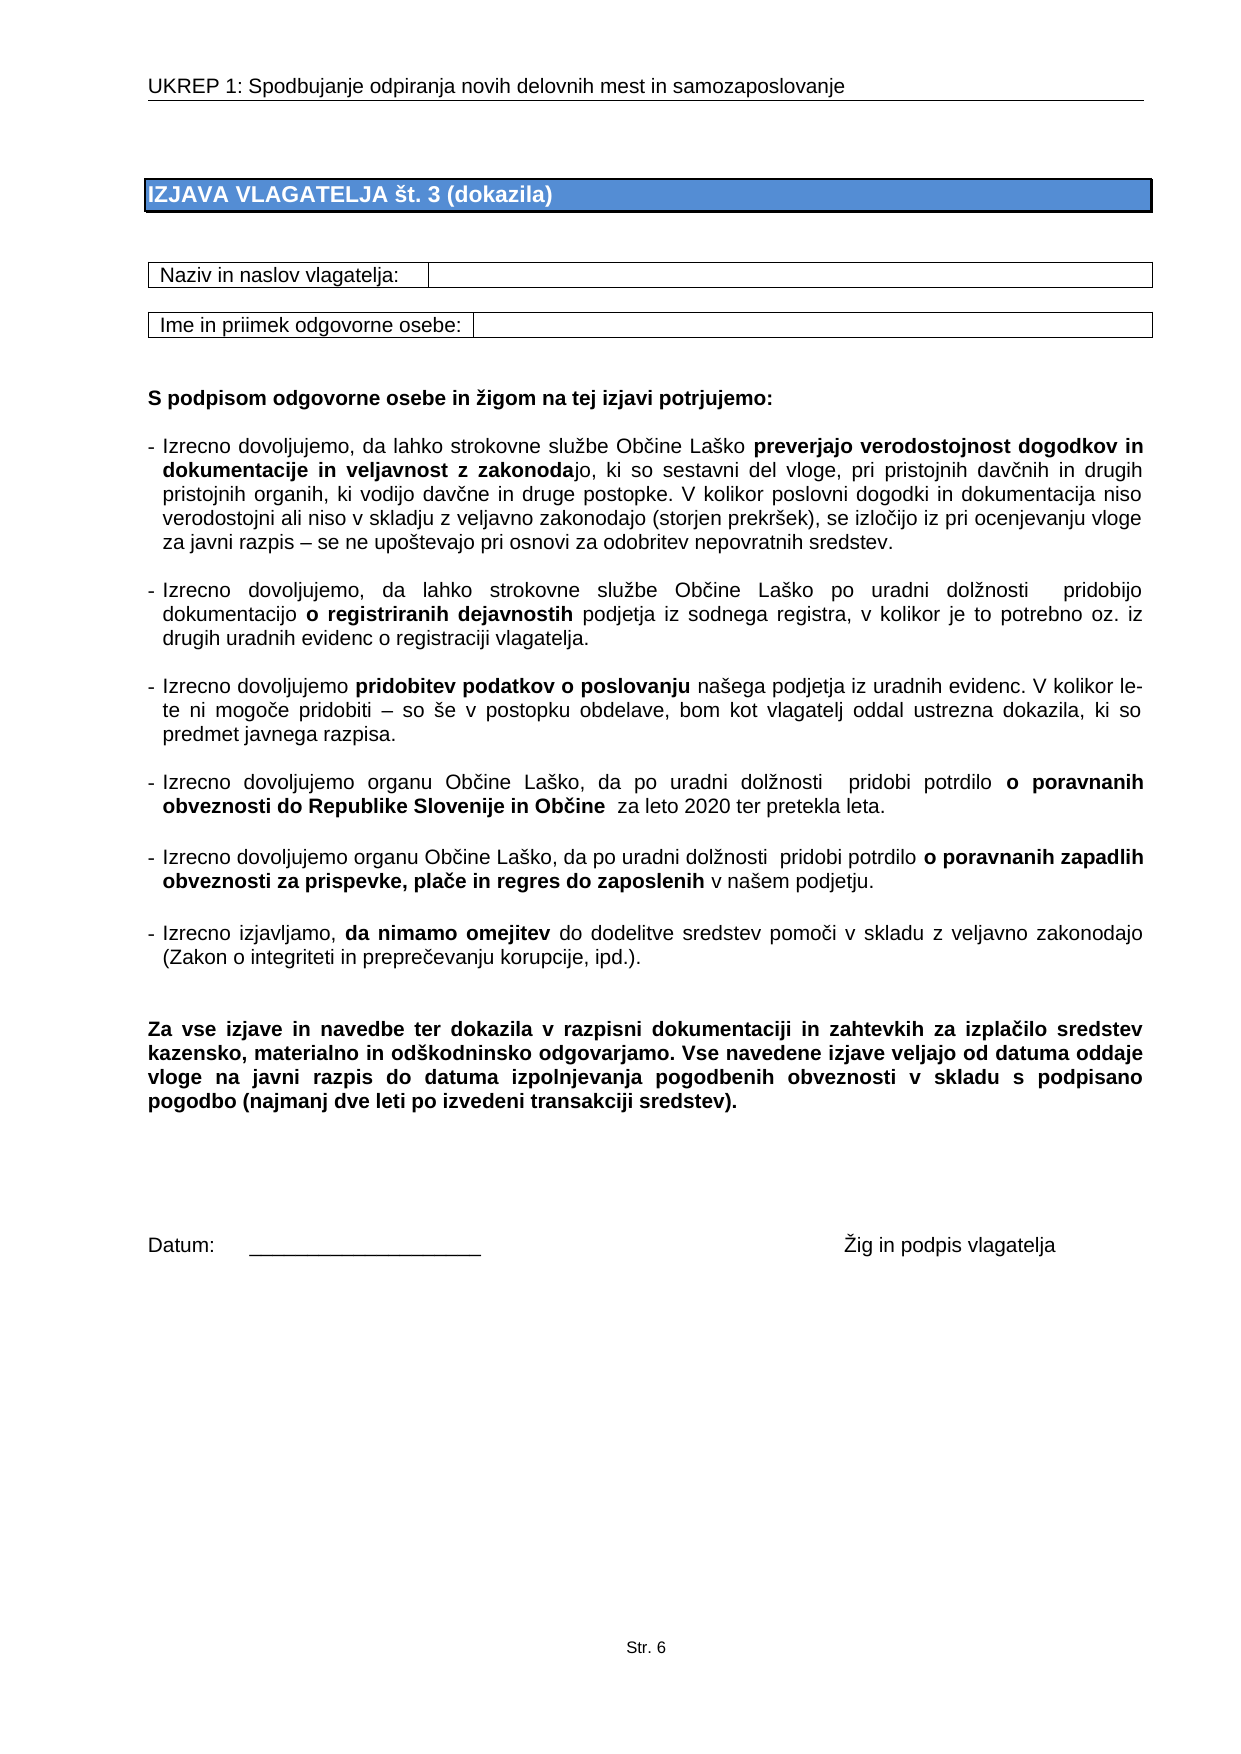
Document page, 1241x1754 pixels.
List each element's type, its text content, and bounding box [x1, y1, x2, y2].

list Izrecno dovoljujemo organu Občine Laško, da po uradni dolžnosti pridobi potrdilo o poravnanih obveznosti do Republike Slovenije in Občine za leto 2020 ter pretekla leta. [148, 769, 1144, 818]
table_header Ime in priimek odgovorne osebe: [149, 313, 473, 337]
list Izrecno izjavljamo, da nimamo omejitev do dodelitve sredstev pomoči v skladu z veljavno zakonodajo (Zakon o integriteti in preprečevanju korupcije, ipd.). [148, 921, 1144, 969]
list Izrecno dovoljujemo pridobitev podatkov o poslovanju našega podjetja iz uradnih evidenc. V kolikor le-te ni mogoče pridobiti – so še v postopku obdelave, bom kot vlagatelj oddal ustrezna dokazila, ki so predmet javnega razpisa. [148, 673, 1144, 746]
table_header [474, 313, 1152, 337]
table_header [429, 263, 1152, 287]
text Za vse izjave in navedbe ter dokazila v razpisni dokumentaciji in zahtevkih za izplačilo sredstev kazensko, materialno in odškodninsko odgovarjamo. Vse navedene izjave veljajo od datuma oddaje vloge na javni razpis do datuma izpolnjevanja pogodbenih obveznosti v skladu s podpisano pogodbo (najmanj dve leti po izvedeni transakciji sredstev). [148, 1017, 1144, 1113]
list Izrecno dovoljujemo organu Občine Laško, da po uradni dolžnosti pridobi potrdilo o poravnanih zapadlih obveznosti za prispevke, plače in regres do zaposlenih v našem podjetju. [148, 845, 1144, 893]
text IZJAVA VLAGATELJA št. 3 (dokazila) [146, 180, 1150, 210]
list Izrecno dovoljujemo, da lahko strokovne službe Občine Laško po uradni dolžnosti pridobijo dokumentacijo o registriranih dejavnostih podjetja iz sodnega registra, v kolikor je to potrebno oz. iz drugih uradnih evidenc o registraciji vlagatelja. [148, 577, 1144, 649]
list Izrecno dovoljujemo, da lahko strokovne službe Občine Laško preverjajo verodostojnost dogodkov in dokumentacije in veljavnost z zakonodajo, ki so sestavni del vloge, pri pristojnih davčnih in drugih pristojnih organih, ki vodijo davčne in druge postopke. V kolikor poslovni dogodki in dokumentacija niso verodostojni ali niso v skladju z veljavno zakonodajo (storjen prekršek), se izločijo iz pri ocenjevanju vloge za javni razpis – se ne upoštevajo pri osnovi za odobritev nepovratnih sredstev. [148, 433, 1144, 553]
table_header Naziv in naslov vlagatelja: [149, 263, 428, 287]
text S podpisom odgovorne osebe in žigom na tej izjavi potrjujemo: [148, 386, 1144, 409]
text Datum: ____________________ Žig in podpis vlagatelja [148, 1233, 1144, 1257]
